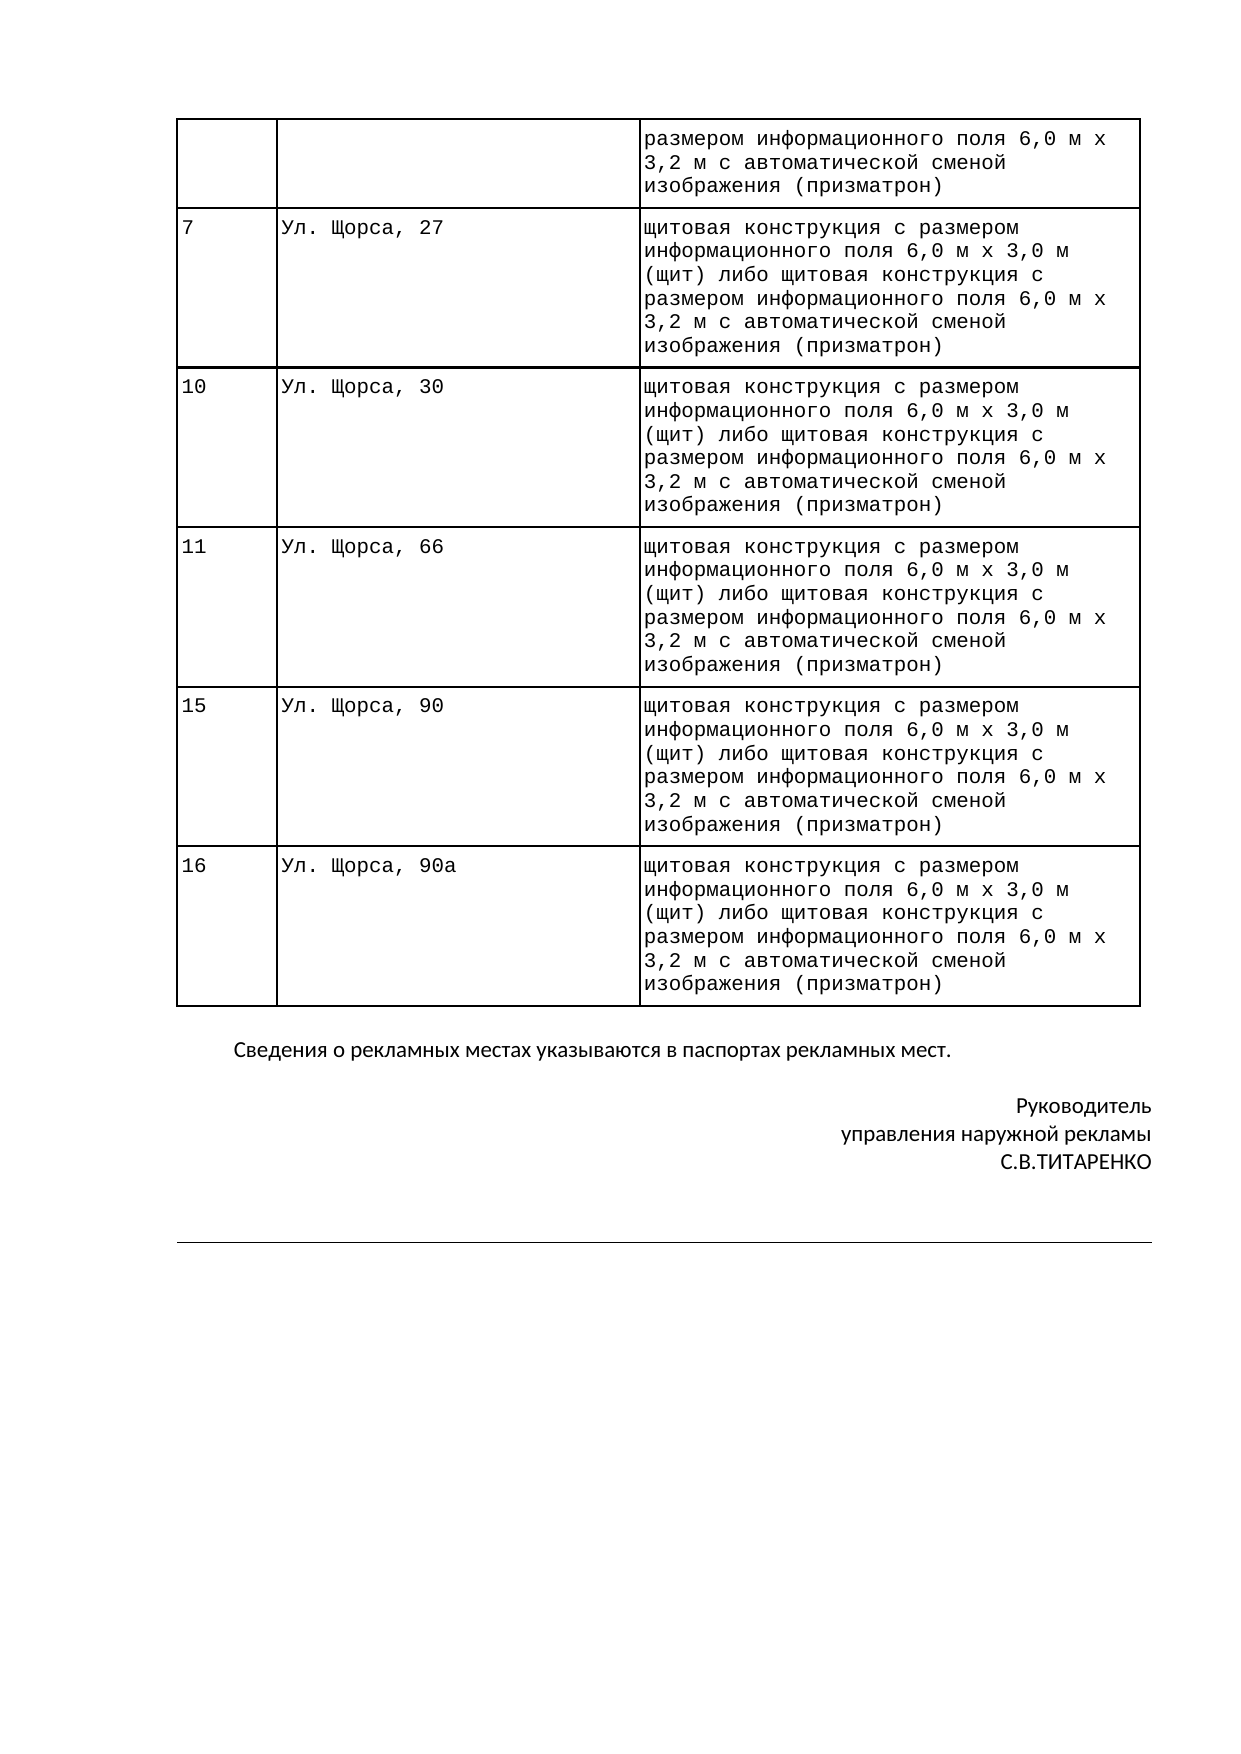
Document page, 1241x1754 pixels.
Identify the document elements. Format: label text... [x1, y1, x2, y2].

table_cell Ул. Щорса, 27 [278, 209, 639, 366]
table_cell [641, 120, 1139, 207]
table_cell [278, 120, 639, 207]
table_cell Ул. Щорса, 30 [278, 369, 639, 526]
text управления наружной рекламы [177, 1119, 1152, 1147]
table_cell 6 [178, 120, 276, 207]
text Руководитель [177, 1091, 1152, 1119]
table_cell Ул. Щорса, 90а [278, 847, 639, 1005]
table_cell 15 [178, 688, 276, 845]
table_cell 16 [178, 847, 276, 1005]
table_cell Ул. Щорса, 90 [278, 688, 639, 845]
table_cell 7 [178, 209, 276, 366]
table_cell 11 [178, 528, 276, 686]
text С.В.ТИТАРЕНКО [177, 1147, 1152, 1175]
text Сведения о рекламных местах указываются в паспортах рекламных мест. [177, 1035, 1152, 1063]
table_cell Ул. Щорса, 66 [278, 528, 639, 686]
table_cell 10 [178, 369, 276, 526]
